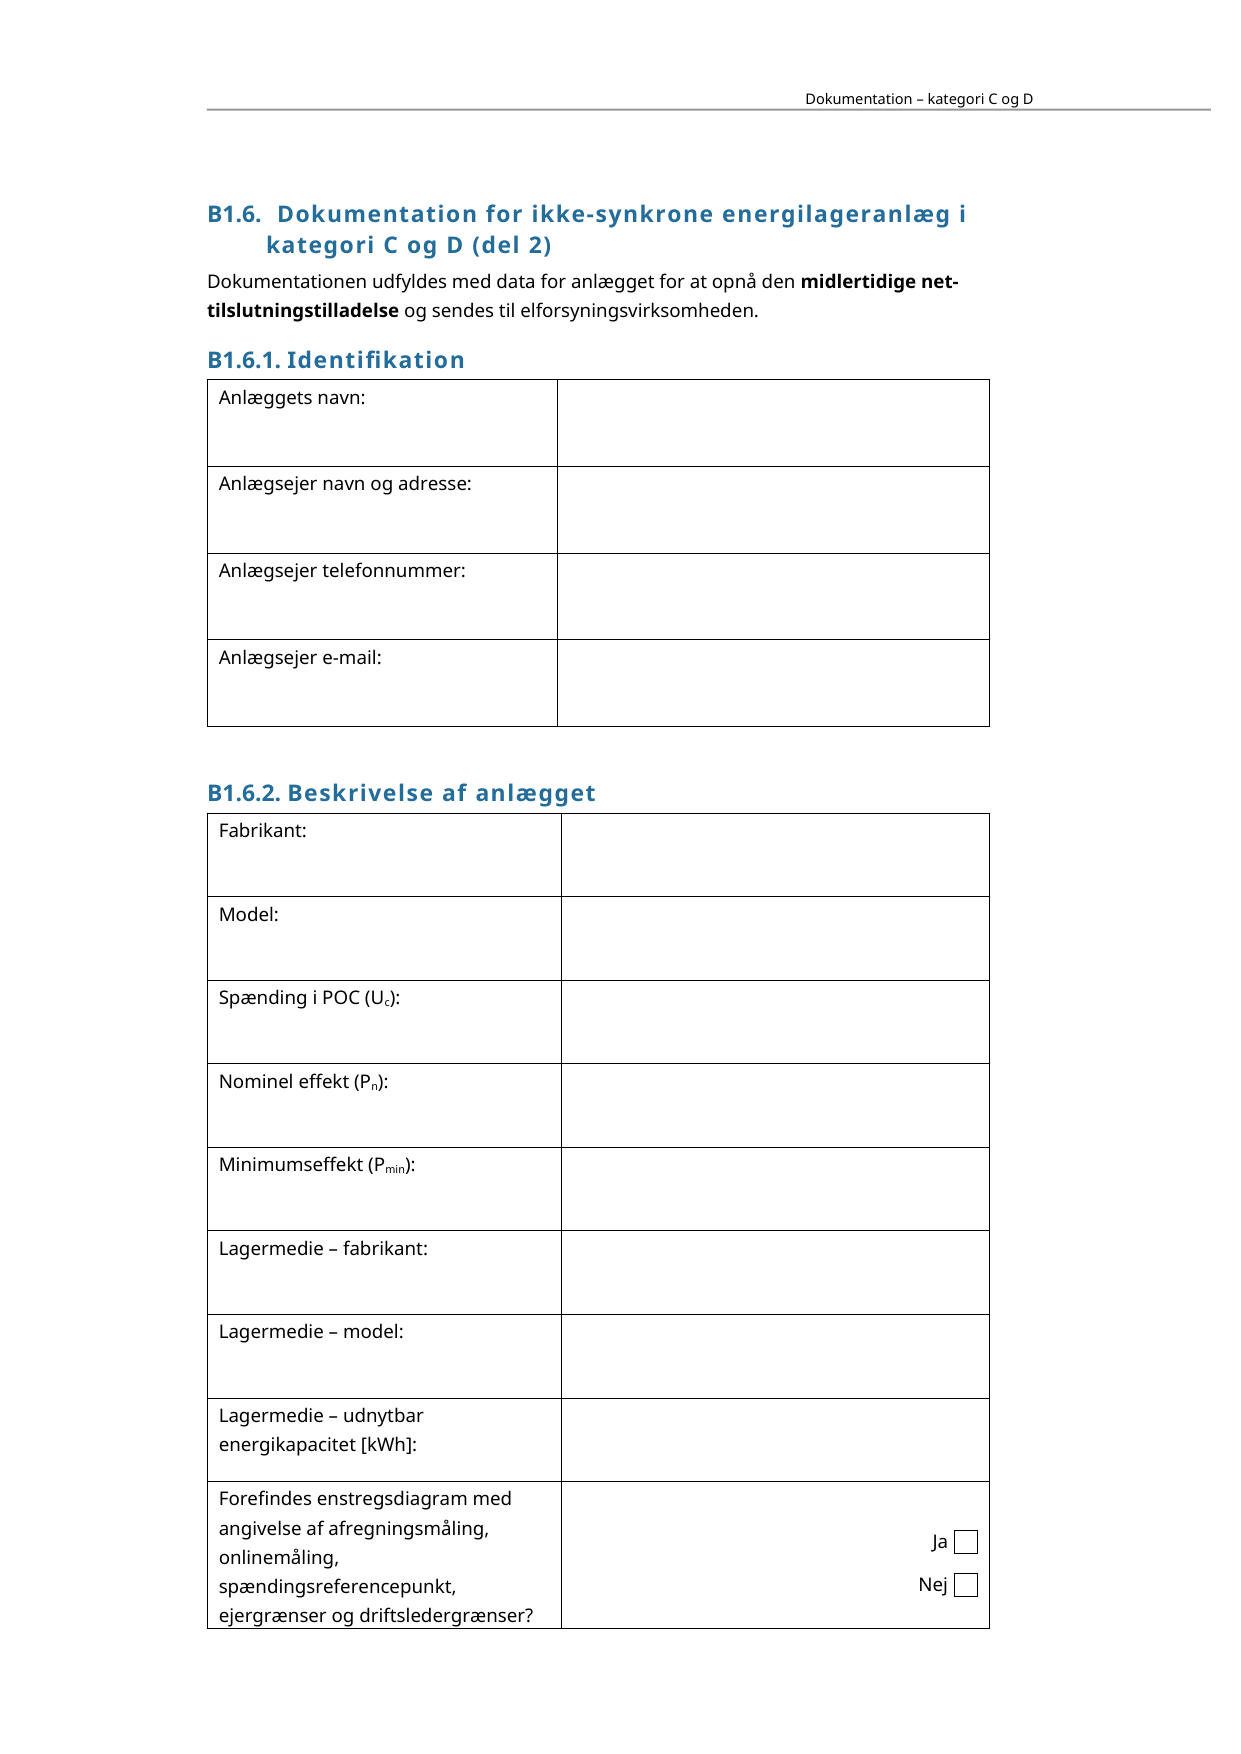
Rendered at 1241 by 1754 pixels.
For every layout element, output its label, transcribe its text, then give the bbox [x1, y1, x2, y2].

table_header [558, 380, 989, 466]
text Beskrivelse af anlægget [207, 777, 1033, 808]
table_cell Spænding i POC (Uc): [208, 981, 561, 1063]
text Identifikation [207, 344, 1033, 375]
table_cell Model: [208, 897, 561, 980]
table_cell [562, 1064, 989, 1147]
table_cell [562, 1231, 989, 1314]
table_cell Anlægsejer e-mail: [208, 640, 557, 726]
table_cell [562, 1399, 989, 1481]
table_cell Lagermedie – udnytbar energikapacitet [kWh]: [208, 1399, 561, 1481]
table_cell Nominel effekt (Pn): [208, 1064, 561, 1147]
table_header Anlæggets navn: [208, 380, 557, 466]
table_cell [562, 981, 989, 1063]
table_cell [562, 897, 989, 980]
table_cell Anlægsejer navn og adresse: [208, 467, 557, 552]
table_cell [558, 467, 989, 552]
table_header [562, 814, 989, 896]
text Dokumentationen udfyldes med data for anlægget for at opnå den midlertidige net-tilslutningstilladelse og sendes til elforsyningsvirksomheden. [207, 265, 1033, 323]
table_cell Minimumseffekt (Pmin): [208, 1148, 561, 1230]
table_header Fabrikant: [208, 814, 561, 896]
table_cell [558, 640, 989, 726]
table_cell [562, 1315, 989, 1397]
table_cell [208, 1482, 561, 1628]
text Dokumentation for ikke-synkrone energilageranlæg i kategori C og D (del 2) [207, 198, 1033, 261]
table_cell [558, 554, 989, 639]
table_cell [562, 1148, 989, 1230]
table_cell Anlægsejer telefonnummer: [208, 554, 557, 639]
table_cell Lagermedie – model: [208, 1315, 561, 1397]
table_cell Lagermedie – fabrikant: [208, 1231, 561, 1314]
table_cell Ja Nej [562, 1482, 989, 1628]
